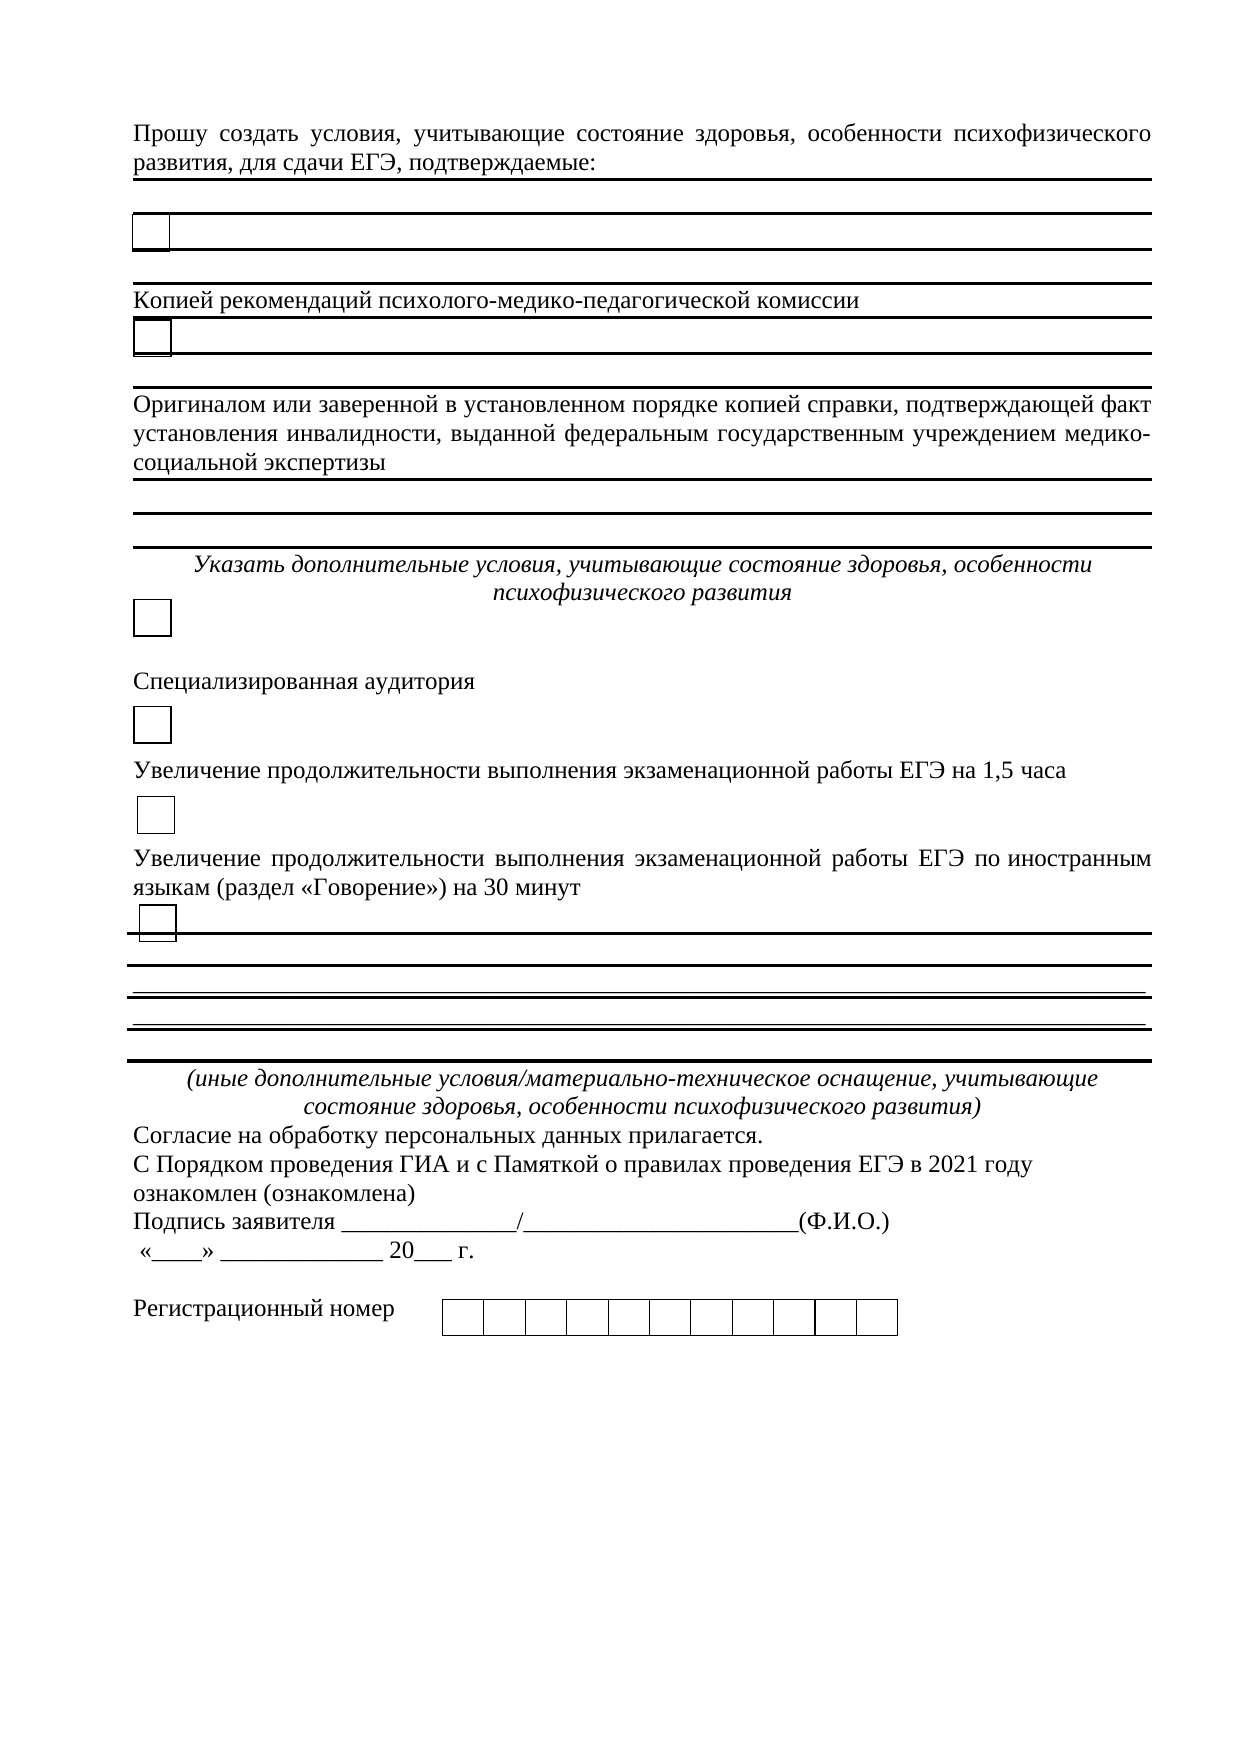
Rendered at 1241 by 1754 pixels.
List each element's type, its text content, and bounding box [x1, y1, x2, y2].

text Регистрационный номер [133, 1293, 1152, 1321]
table_header [567, 1300, 608, 1334]
text Копией рекомендаций психолого-медико-педагогической комиссии [133, 285, 1152, 316]
text Согласие на обработку персональных данных прилагается. [133, 1120, 1152, 1149]
text Подпись заявителя ______________/______________________(Ф.И.О.) [133, 1206, 1152, 1235]
table_header [816, 1300, 856, 1334]
table_header [650, 1300, 690, 1334]
table_header [733, 1300, 773, 1334]
table_header [526, 1300, 566, 1334]
text _________________________________________________________________________________ [127, 999, 1152, 1028]
text Указать дополнительные условия, учитывающие состояние здоровья, особенности психофизического развития [133, 549, 1152, 606]
table_header [857, 1300, 897, 1334]
table_header [691, 1300, 732, 1334]
text Специализированная аудитория [133, 666, 1152, 695]
table_header [484, 1300, 525, 1334]
text (иные дополнительные условия/материально-техническое оснащение, учитывающие состояние здоровья, особенности психофизического развития) [133, 1063, 1152, 1120]
text Увеличение продолжительности выполнения экзаменационной работы ЕГЭ на 1,5 часа [133, 755, 1152, 783]
text Прошу создать условия, учитывающие состояние здоровья, особенности психофизического развития, для сдачи ЕГЭ, подтверждаемые: [133, 118, 1152, 178]
text _________________________________________________________________________________ [127, 967, 1152, 996]
text Увеличение продолжительности выполнения экзаменационной работы ЕГЭ по иностранным языкам (раздел «Говорение») на 30 минут [133, 843, 1152, 901]
text «____» _____________ 20___ г. [133, 1235, 1152, 1264]
table_header [609, 1300, 649, 1334]
table_header [774, 1300, 814, 1334]
text C Порядком проведения ГИА и с Памяткой о правилах проведения ЕГЭ в 2021 году ознакомлен (ознакомлена) [133, 1149, 1152, 1206]
table_header [443, 1300, 483, 1334]
text Оригиналом или заверенной в установленном порядке копией справки, подтверждающей факт установления инвалидности, выданной федеральным государственным учреждением медико-социальной экспертизы [133, 389, 1152, 478]
